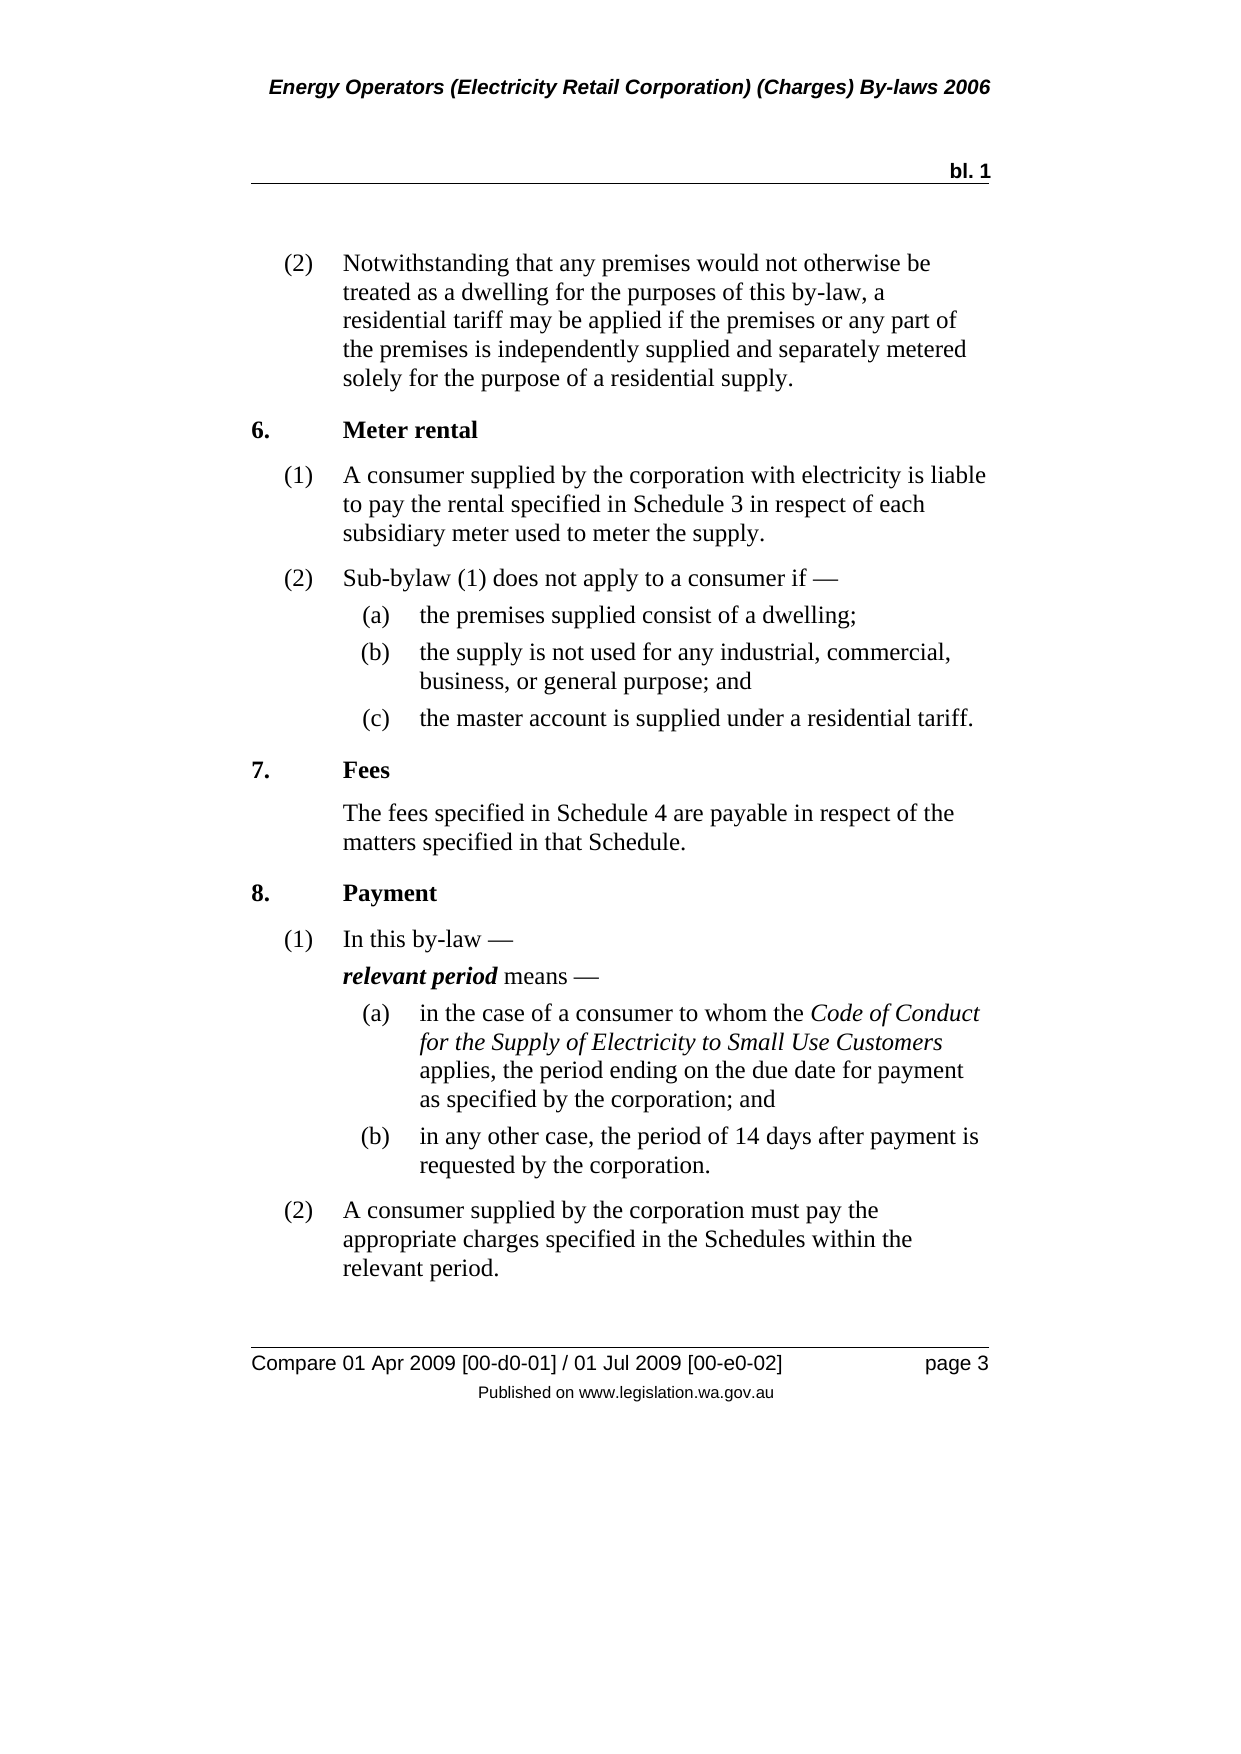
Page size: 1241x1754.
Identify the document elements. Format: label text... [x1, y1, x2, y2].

text (a) in the case of a consumer to whom the Code of Conduct for the Supply of Electricity to Small Use Customers applies, the period ending on the due date for payment as specified by the corporation; and [251, 998, 989, 1113]
text (1) A consumer supplied by the corporation with electricity is liable to pay the rental specified in Schedule 3 in respect of each subsidiary meter used to meter the supply. [251, 460, 989, 546]
text relevant period means — [251, 961, 989, 990]
text (b) in any other case, the period of 14 days after payment is requested by the corporation. [251, 1121, 989, 1179]
text (c) the master account is supplied under a residential tariff. [251, 703, 989, 732]
text (2) Notwithstanding that any premises would not otherwise be treated as a dwelling for the purposes of this by-law, a residential tariff may be applied if the premises or any part of the premises is independently supplied and separately metered solely for the purpose of a residential supply. [251, 248, 989, 392]
text (b) the supply is not used for any industrial, commercial, business, or general purpose; and [251, 637, 989, 695]
subtitle 7. Fees [251, 755, 989, 783]
text The fees specified in Schedule 4 are payable in respect of the matters specified in that Schedule. [251, 798, 989, 856]
text (a) the premises supplied consist of a dwelling; [251, 600, 989, 629]
subtitle 8. Payment [251, 878, 989, 907]
subtitle 6. Meter rental [251, 415, 989, 443]
text (1) In this by-law — [251, 924, 989, 953]
text (2) Sub-bylaw (1) does not apply to a consumer if — [251, 563, 989, 592]
text (2) A consumer supplied by the corporation must pay the appropriate charges specified in the Schedules within the relevant period. [251, 1196, 989, 1282]
